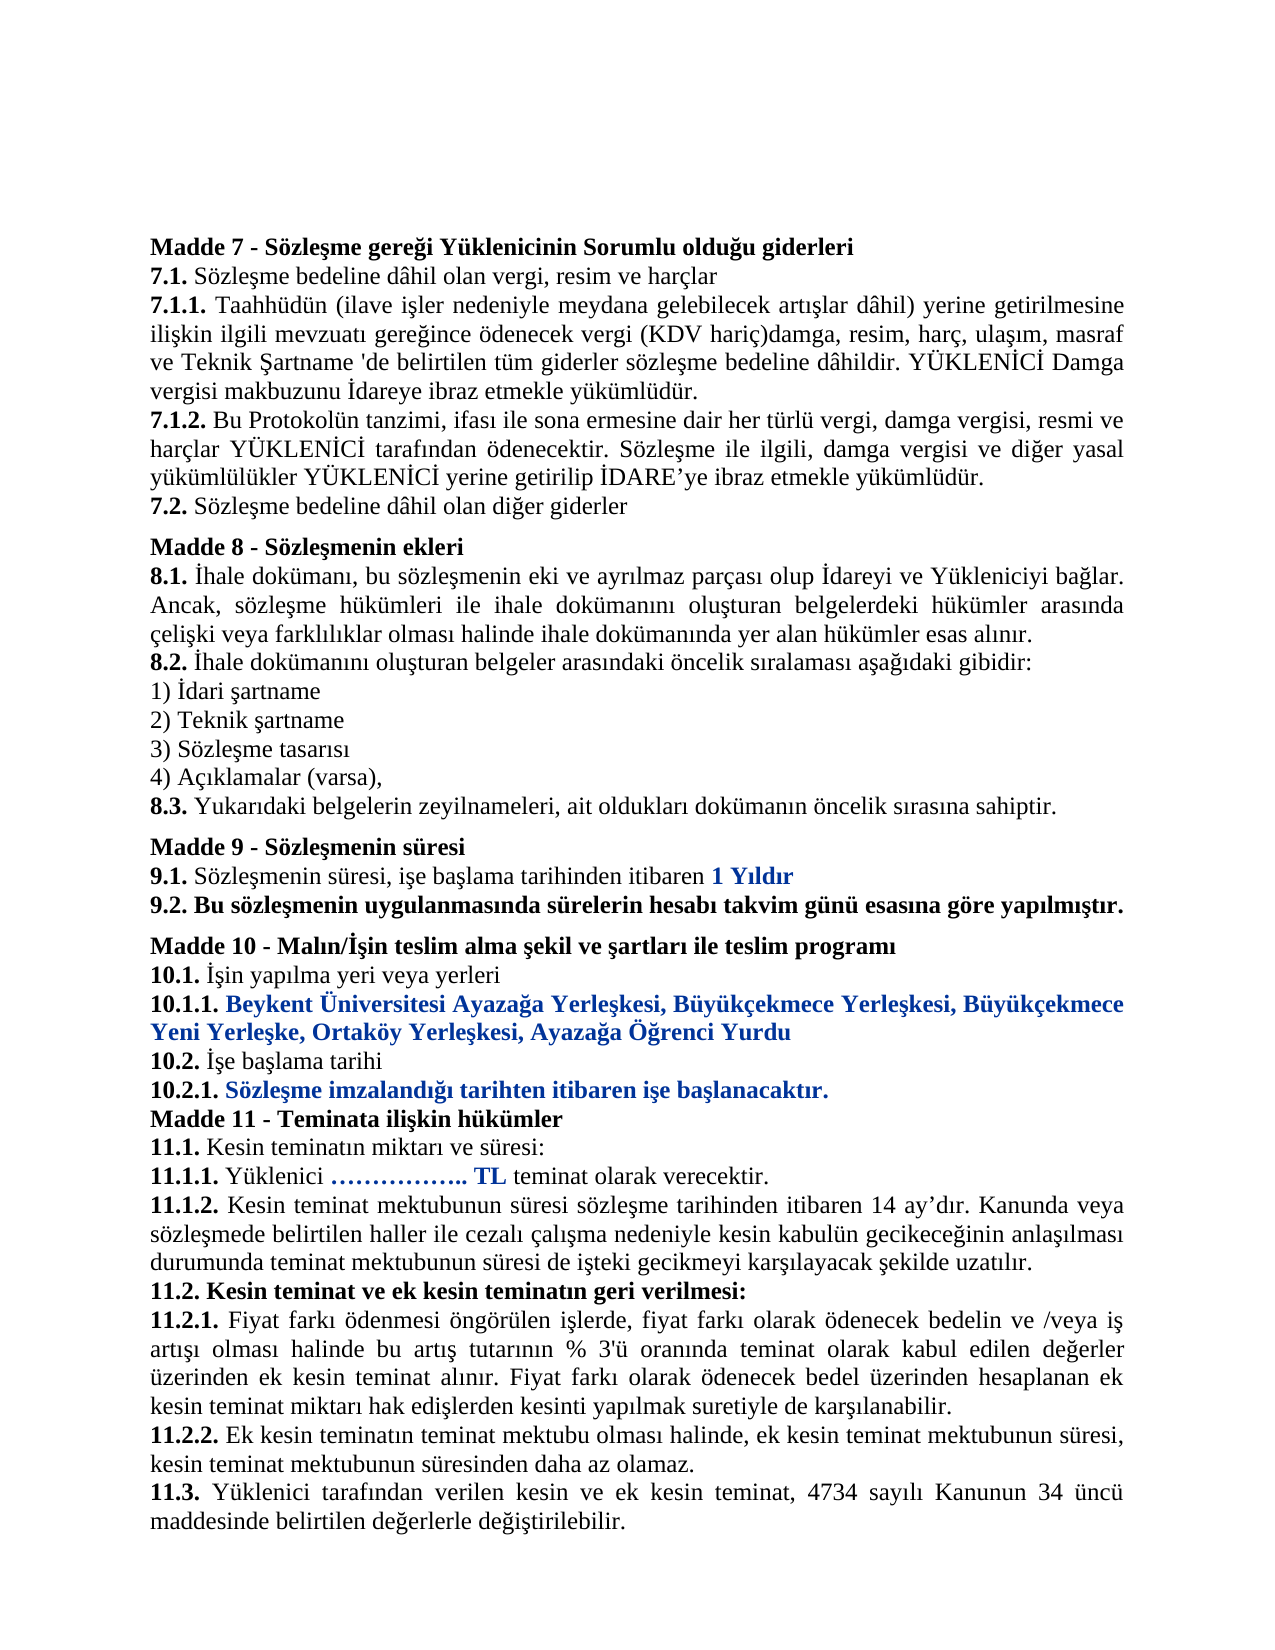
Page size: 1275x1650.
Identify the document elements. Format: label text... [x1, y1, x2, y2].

text Madde 10 - Malın/İşin teslim alma şekil ve şartları ile teslim programı [150, 931, 1125, 960]
text 7.1.2. Bu Protokolün tanzimi, ifası ile sona ermesine dair her türlü vergi, damga vergisi, resmi ve harçlar YÜKLENİCİ tarafından ödenecektir. Sözleşme ile ilgili, damga vergisi ve diğer yasal yükümlülükler YÜKLENİCİ yerine getirilip İDARE’ye ibraz etmekle yükümlüdür. [150, 405, 1125, 491]
text 11.1.2. Kesin teminat mektubunun süresi sözleşme tarihinden itibaren 14 ay’dır. Kanunda veya sözleşmede belirtilen haller ile cezalı çalışma nedeniyle kesin kabulün gecikeceğinin anlaşılması durumunda teminat mektubunun süresi de işteki gecikmeyi karşılayacak şekilde uzatılır. [150, 1190, 1125, 1276]
text 1) İdari şartname [150, 676, 1125, 705]
text Madde 11 - Teminata ilişkin hükümler [150, 1104, 1125, 1132]
text 10.2.1. Sözleşme imzalandığı tarihten itibaren işe başlanacaktır. [150, 1075, 1125, 1104]
text 11.1.1. Yüklenici …………….. TL teminat olarak verecektir. [150, 1161, 1125, 1190]
text 8.3. Yukarıdaki belgelerin zeyilnameleri, ait oldukları dokümanın öncelik sırasına sahiptir. [150, 791, 1125, 820]
text 11.1. Kesin teminatın miktarı ve süresi: [150, 1132, 1125, 1161]
text Madde 8 - Sözleşmenin ekleri [150, 532, 1125, 561]
text 7.1.1. Taahhüdün (ilave işler nedeniyle meydana gelebilecek artışlar dâhil) yerine getirilmesine ilişkin ilgili mevzuatı gereğince ödenecek vergi (KDV hariç)damga, resim, harç, ulaşım, masraf ve Teknik Şartname 'de belirtilen tüm giderler sözleşme bedeline dâhildir. YÜKLENİCİ Damga vergisi makbuzunu İdareye ibraz etmekle yükümlüdür. [150, 290, 1125, 405]
text 11.3. Yüklenici tarafından verilen kesin ve ek kesin teminat, 4734 sayılı Kanunun 34 üncü maddesinde belirtilen değerlerle değiştirilebilir. [150, 1477, 1125, 1535]
text 3) Sözleşme tasarısı [150, 734, 1125, 762]
text 4) Açıklamalar (varsa), [150, 762, 1125, 791]
text 9.2. Bu sözleşmenin uygulanmasında sürelerin hesabı takvim günü esasına göre yapılmıştır. [150, 890, 1125, 919]
text 8.2. İhale dokümanını oluşturan belgeler arasındaki öncelik sıralaması aşağıdaki gibidir: [150, 647, 1125, 676]
text 10.2. İşe başlama tarihi [150, 1046, 1125, 1075]
text 7.1. Sözleşme bedeline dâhil olan vergi, resim ve harçlar [150, 261, 1125, 290]
text 9.1. Sözleşmenin süresi, işe başlama tarihinden itibaren 1 Yıldır [150, 861, 1125, 890]
text 2) Teknik şartname [150, 705, 1125, 734]
text Madde 7 - Sözleşme gereği Yüklenicinin Sorumlu olduğu giderleri [150, 232, 1125, 261]
text 8.1. İhale dokümanı, bu sözleşmenin eki ve ayrılmaz parçası olup İdareyi ve Yükleniciyi bağlar. Ancak, sözleşme hükümleri ile ihale dokümanını oluşturan belgelerdeki hükümler arasında çelişki veya farklılıklar olması halinde ihale dokümanında yer alan hükümler esas alınır. [150, 561, 1125, 647]
text 11.2.2. Ek kesin teminatın teminat mektubu olması halinde, ek kesin teminat mektubunun süresi, kesin teminat mektubunun süresinden daha az olamaz. [150, 1420, 1125, 1477]
text 11.2. Kesin teminat ve ek kesin teminatın geri verilmesi: [150, 1276, 1125, 1305]
text 10.1. İşin yapılma yeri veya yerleri [150, 960, 1125, 989]
text 10.1.1. Beykent Üniversitesi Ayazağa Yerleşkesi, Büyükçekmece Yerleşkesi, Büyükçekmece Yeni Yerleşke, Ortaköy Yerleşkesi, Ayazağa Öğrenci Yurdu [150, 989, 1125, 1046]
text Madde 9 - Sözleşmenin süresi [150, 832, 1125, 861]
text 11.2.1. Fiyat farkı ödenmesi öngörülen işlerde, fiyat farkı olarak ödenecek bedelin ve /veya iş artışı olması halinde bu artış tutarının % 3'ü oranında teminat olarak kabul edilen değerler üzerinden ek kesin teminat alınır. Fiyat farkı olarak ödenecek bedel üzerinden hesaplanan ek kesin teminat miktarı hak edişlerden kesinti yapılmak suretiyle de karşılanabilir. [150, 1305, 1125, 1420]
text 7.2. Sözleşme bedeline dâhil olan diğer giderler [150, 491, 1125, 520]
